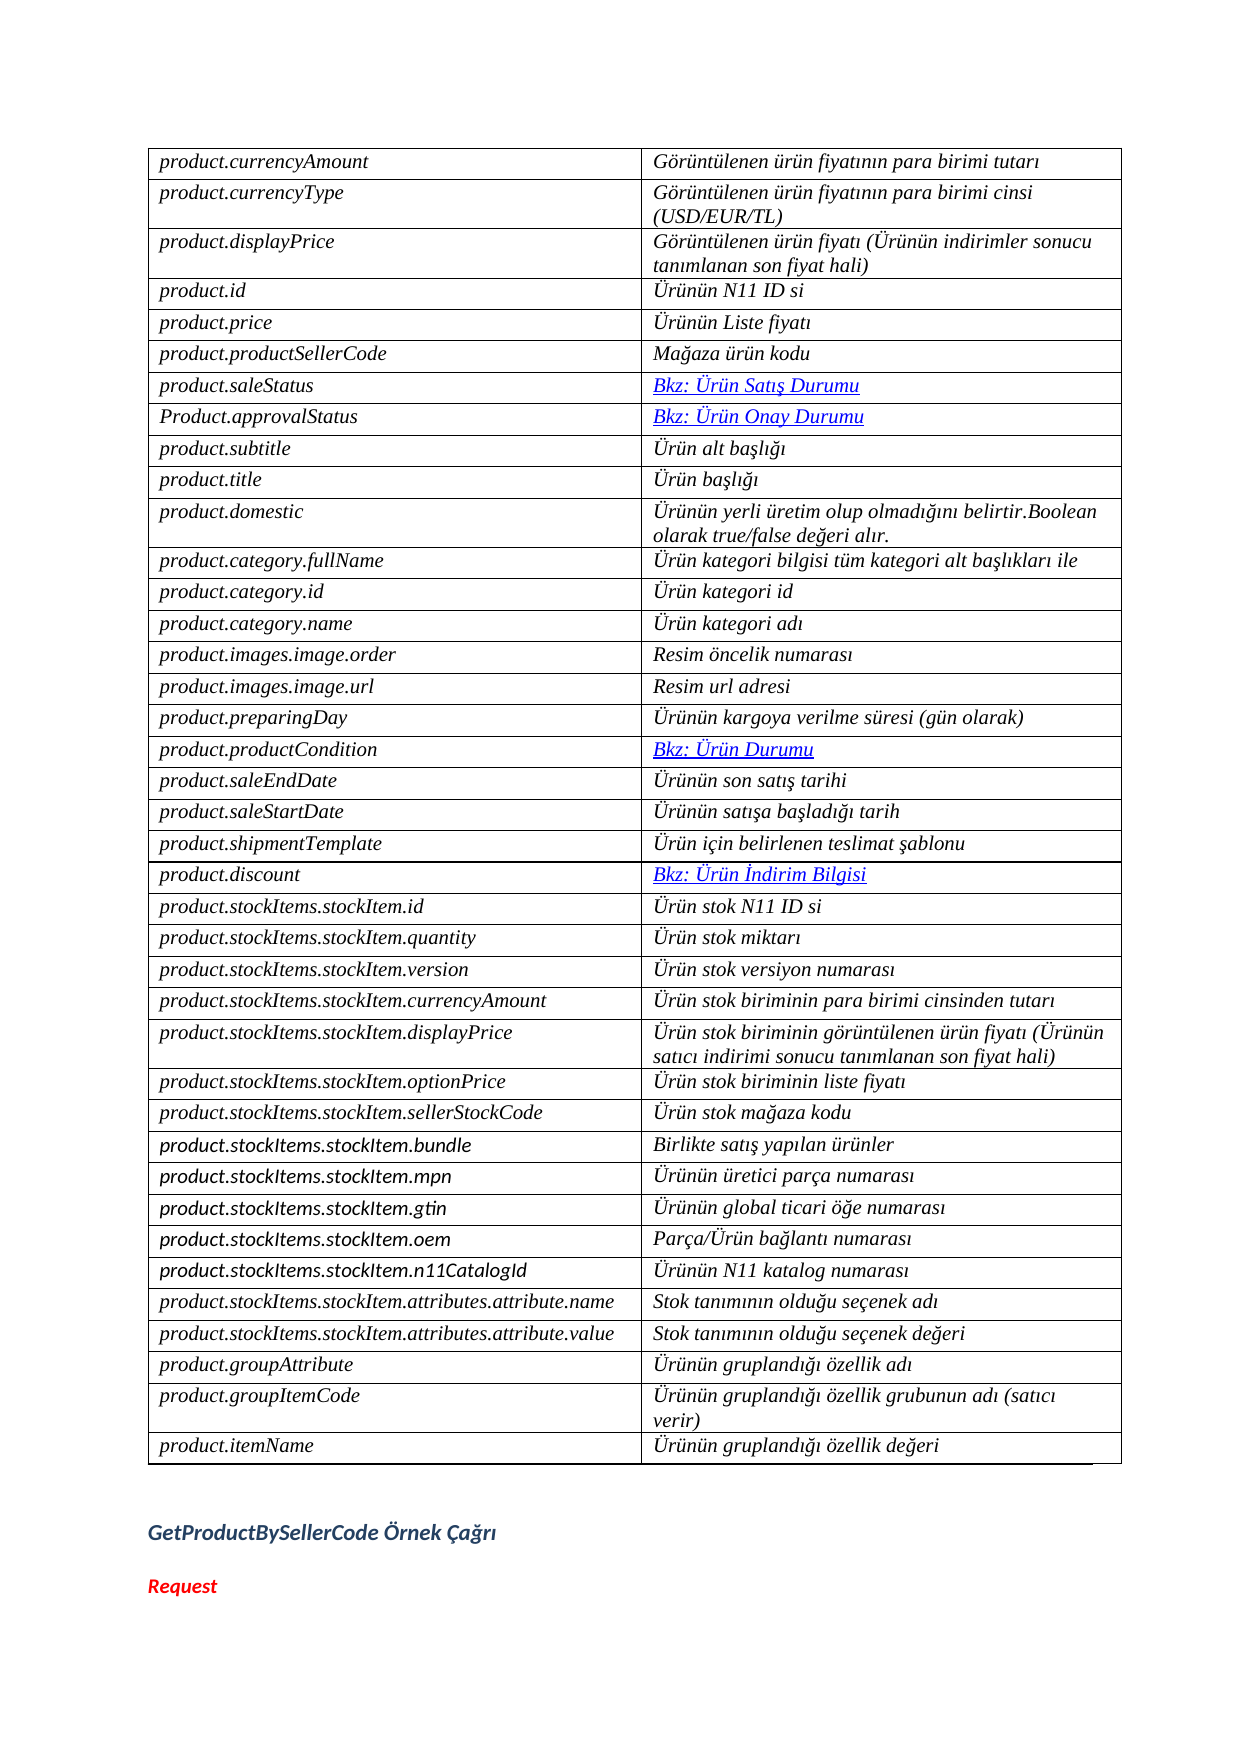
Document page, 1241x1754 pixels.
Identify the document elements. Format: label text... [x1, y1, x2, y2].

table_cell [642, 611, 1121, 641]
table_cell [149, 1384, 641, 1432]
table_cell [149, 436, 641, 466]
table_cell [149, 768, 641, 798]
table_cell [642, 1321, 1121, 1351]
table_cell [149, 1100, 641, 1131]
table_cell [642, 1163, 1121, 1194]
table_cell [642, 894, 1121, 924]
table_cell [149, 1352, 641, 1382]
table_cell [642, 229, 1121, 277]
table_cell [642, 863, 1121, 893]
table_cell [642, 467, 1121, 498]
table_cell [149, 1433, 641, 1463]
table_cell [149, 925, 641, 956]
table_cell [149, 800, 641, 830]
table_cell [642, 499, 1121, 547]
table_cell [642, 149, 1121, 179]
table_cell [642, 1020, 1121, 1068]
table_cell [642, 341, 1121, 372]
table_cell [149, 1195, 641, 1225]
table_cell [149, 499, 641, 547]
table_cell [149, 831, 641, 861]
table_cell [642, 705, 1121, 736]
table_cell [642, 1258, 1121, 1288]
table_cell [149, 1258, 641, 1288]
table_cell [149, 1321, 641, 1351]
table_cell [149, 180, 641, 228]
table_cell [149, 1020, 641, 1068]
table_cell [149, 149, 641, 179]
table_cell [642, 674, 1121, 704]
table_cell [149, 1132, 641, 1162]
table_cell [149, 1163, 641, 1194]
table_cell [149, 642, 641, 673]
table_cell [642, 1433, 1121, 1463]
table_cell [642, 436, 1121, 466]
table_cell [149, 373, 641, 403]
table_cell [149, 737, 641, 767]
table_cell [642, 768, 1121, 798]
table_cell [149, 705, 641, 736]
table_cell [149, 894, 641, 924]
text GetProductBySellerCode Örnek Çağrı [148, 1518, 1093, 1546]
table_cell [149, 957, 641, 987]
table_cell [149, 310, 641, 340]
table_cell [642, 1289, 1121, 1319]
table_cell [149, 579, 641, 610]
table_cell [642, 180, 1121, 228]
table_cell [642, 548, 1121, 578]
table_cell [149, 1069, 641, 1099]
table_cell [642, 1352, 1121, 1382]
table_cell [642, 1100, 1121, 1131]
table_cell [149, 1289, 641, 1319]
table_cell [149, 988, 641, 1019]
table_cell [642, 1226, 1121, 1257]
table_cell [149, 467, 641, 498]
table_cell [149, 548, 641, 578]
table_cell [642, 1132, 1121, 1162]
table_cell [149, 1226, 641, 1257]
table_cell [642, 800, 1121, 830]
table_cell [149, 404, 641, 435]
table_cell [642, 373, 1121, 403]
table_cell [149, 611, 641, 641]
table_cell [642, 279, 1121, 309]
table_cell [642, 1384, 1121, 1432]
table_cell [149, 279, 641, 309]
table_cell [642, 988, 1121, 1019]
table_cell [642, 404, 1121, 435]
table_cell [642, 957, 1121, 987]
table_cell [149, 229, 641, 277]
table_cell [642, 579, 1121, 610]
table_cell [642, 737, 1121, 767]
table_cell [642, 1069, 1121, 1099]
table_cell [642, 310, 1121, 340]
text Request [148, 1573, 1093, 1598]
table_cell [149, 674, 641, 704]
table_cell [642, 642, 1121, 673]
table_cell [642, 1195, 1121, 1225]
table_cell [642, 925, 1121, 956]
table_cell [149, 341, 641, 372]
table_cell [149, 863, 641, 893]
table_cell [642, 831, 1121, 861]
